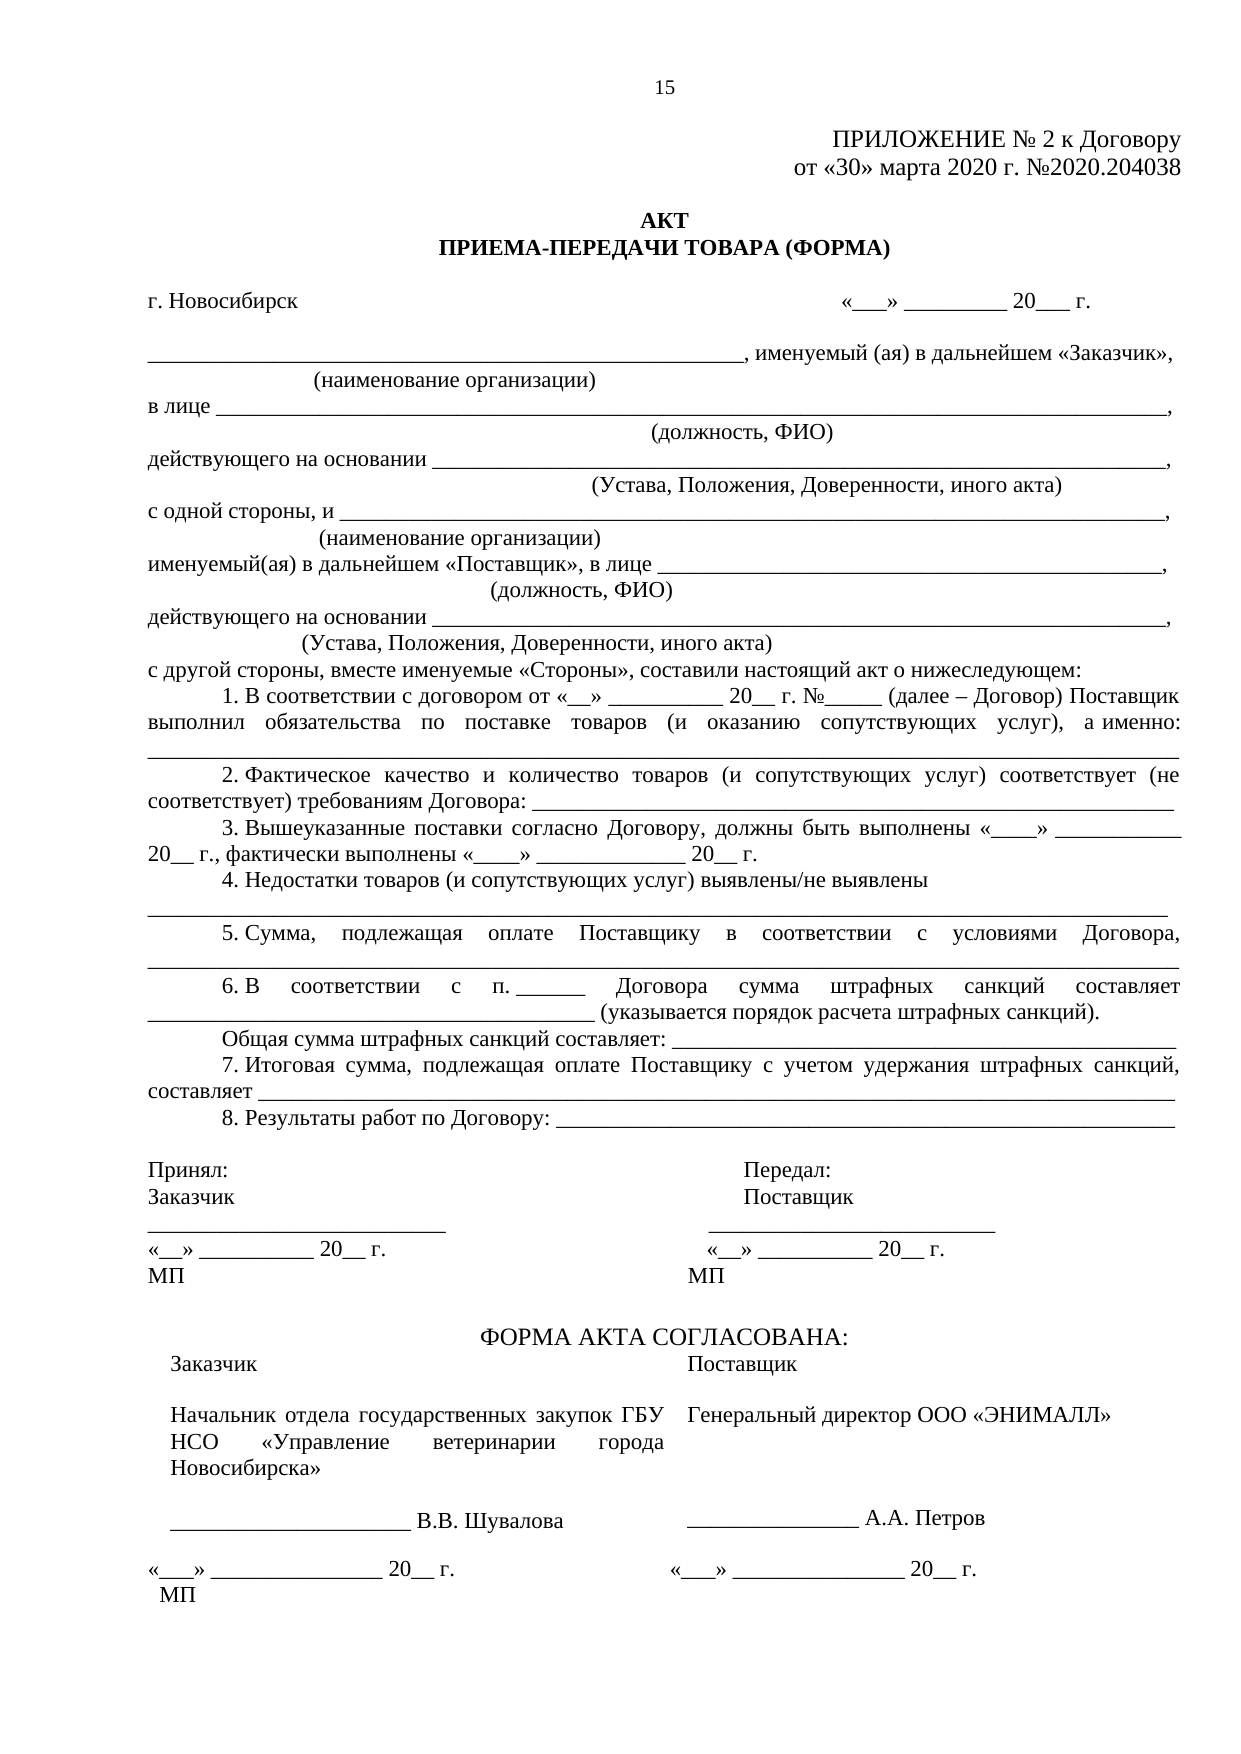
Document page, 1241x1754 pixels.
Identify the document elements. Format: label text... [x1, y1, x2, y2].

table_cell Начальник отдела государственных закупок ГБУ НСО «Управление ветеринарии города Новосибирска» _____________________ В.В. Шувалова [159, 1401, 676, 1554]
text действующего на основании ________________________________________________________________, [148, 603, 1181, 629]
text (наименование организации) [148, 524, 1181, 550]
text действующего на основании ________________________________________________________________, [148, 445, 1181, 471]
table_header Поставщик [676, 1350, 1193, 1401]
text ____________________________________________________, именуемый (ая) в дальнейшем «Заказчик», [148, 339, 1181, 366]
text от «30» марта 2020 г. №2020.204038 [63, 152, 1181, 181]
text МП МП [148, 1262, 1181, 1288]
text МП [148, 1581, 1181, 1607]
text _________________________________________________________________________________________ [148, 893, 1181, 919]
text 1. В соответствии с договором от «__» __________ 20__ г. №_____ (далее – Договор) Поставщик выполнил обязательства по поставке товаров (и оказанию сопутствующих услуг), а именно: __________________________________________________________________________________________ [148, 682, 1181, 761]
text 5. Сумма, подлежащая оплате Поставщику в соответствии с условиями Договора, __________________________________________________________________________________________ [148, 919, 1181, 972]
table_header Заказчик [159, 1350, 676, 1401]
text (Устава, Положения, Доверенности, иного акта) [148, 629, 1181, 656]
text (Устава, Положения, Доверенности, иного акта) [148, 471, 1181, 497]
text «___» _______________ 20__ г. «___» _______________ 20__ г. [148, 1554, 1181, 1581]
text в лице ___________________________________________________________________________________, [148, 392, 1181, 418]
text ФОРМА АКТА СОГЛАСОВАНА: [148, 1322, 1181, 1350]
text Заказчик Поставщик [148, 1183, 1181, 1209]
table_cell Генеральный директор ООО «ЭНИМАЛЛ» _______________ А.А. Петров [676, 1401, 1193, 1554]
text с другой стороны, вместе именуемые «Стороны», составили настоящий акт о нижеследующем: [148, 656, 1181, 682]
text ПРИЕМА-ПЕРЕДАЧИ ТОВАРА (ФОРМА) [148, 234, 1181, 260]
text 8. Результаты работ по Договору: ______________________________________________________ [148, 1104, 1181, 1130]
text ПРИЛОЖЕНИЕ № 2 к Договору [768, 124, 1181, 152]
text Общая сумма штрафных санкций составляет: ____________________________________________ [148, 1024, 1181, 1051]
text 3. Вышеуказанные поставки согласно Договору, должны быть выполнены «____» ___________ 20__ г., фактически выполнены «____» _____________ 20__ г. [148, 814, 1181, 866]
text __________________________ _________________________ [148, 1209, 1181, 1235]
text 7. Итоговая сумма, подлежащая оплате Поставщику с учетом удержания штрафных санкций, составляет ________________________________________________________________________________ [148, 1051, 1181, 1104]
text «__» __________ 20__ г. «__» __________ 20__ г. [148, 1235, 1181, 1262]
text (наименование организации) [148, 366, 1181, 392]
text 4. Недостатки товаров (и сопутствующих услуг) выявлены/не выявлены [148, 866, 1181, 893]
text (должность, ФИО) [148, 577, 1181, 603]
text с одной стороны, и ________________________________________________________________________, [148, 497, 1181, 524]
text Принял: Передал: [148, 1156, 1181, 1183]
text 6. В соответствии с п. ______ Договора сумма штрафных санкций составляет _______________________________________ (указывается порядок расчета штрафных санкций). [148, 972, 1181, 1024]
text (должность, ФИО) [148, 418, 1181, 445]
text г. Новосибирск «___» _________ 20___ г. [148, 287, 1181, 313]
text 2. Фактическое качество и количество товаров (и сопутствующих услуг) соответствует (не соответствует) требованиям Договора: ________________________________________________________ [148, 761, 1181, 814]
text именуемый(ая) в дальнейшем «Поставщик», в лице ____________________________________________, [148, 550, 1181, 577]
text АКТ [148, 208, 1181, 234]
